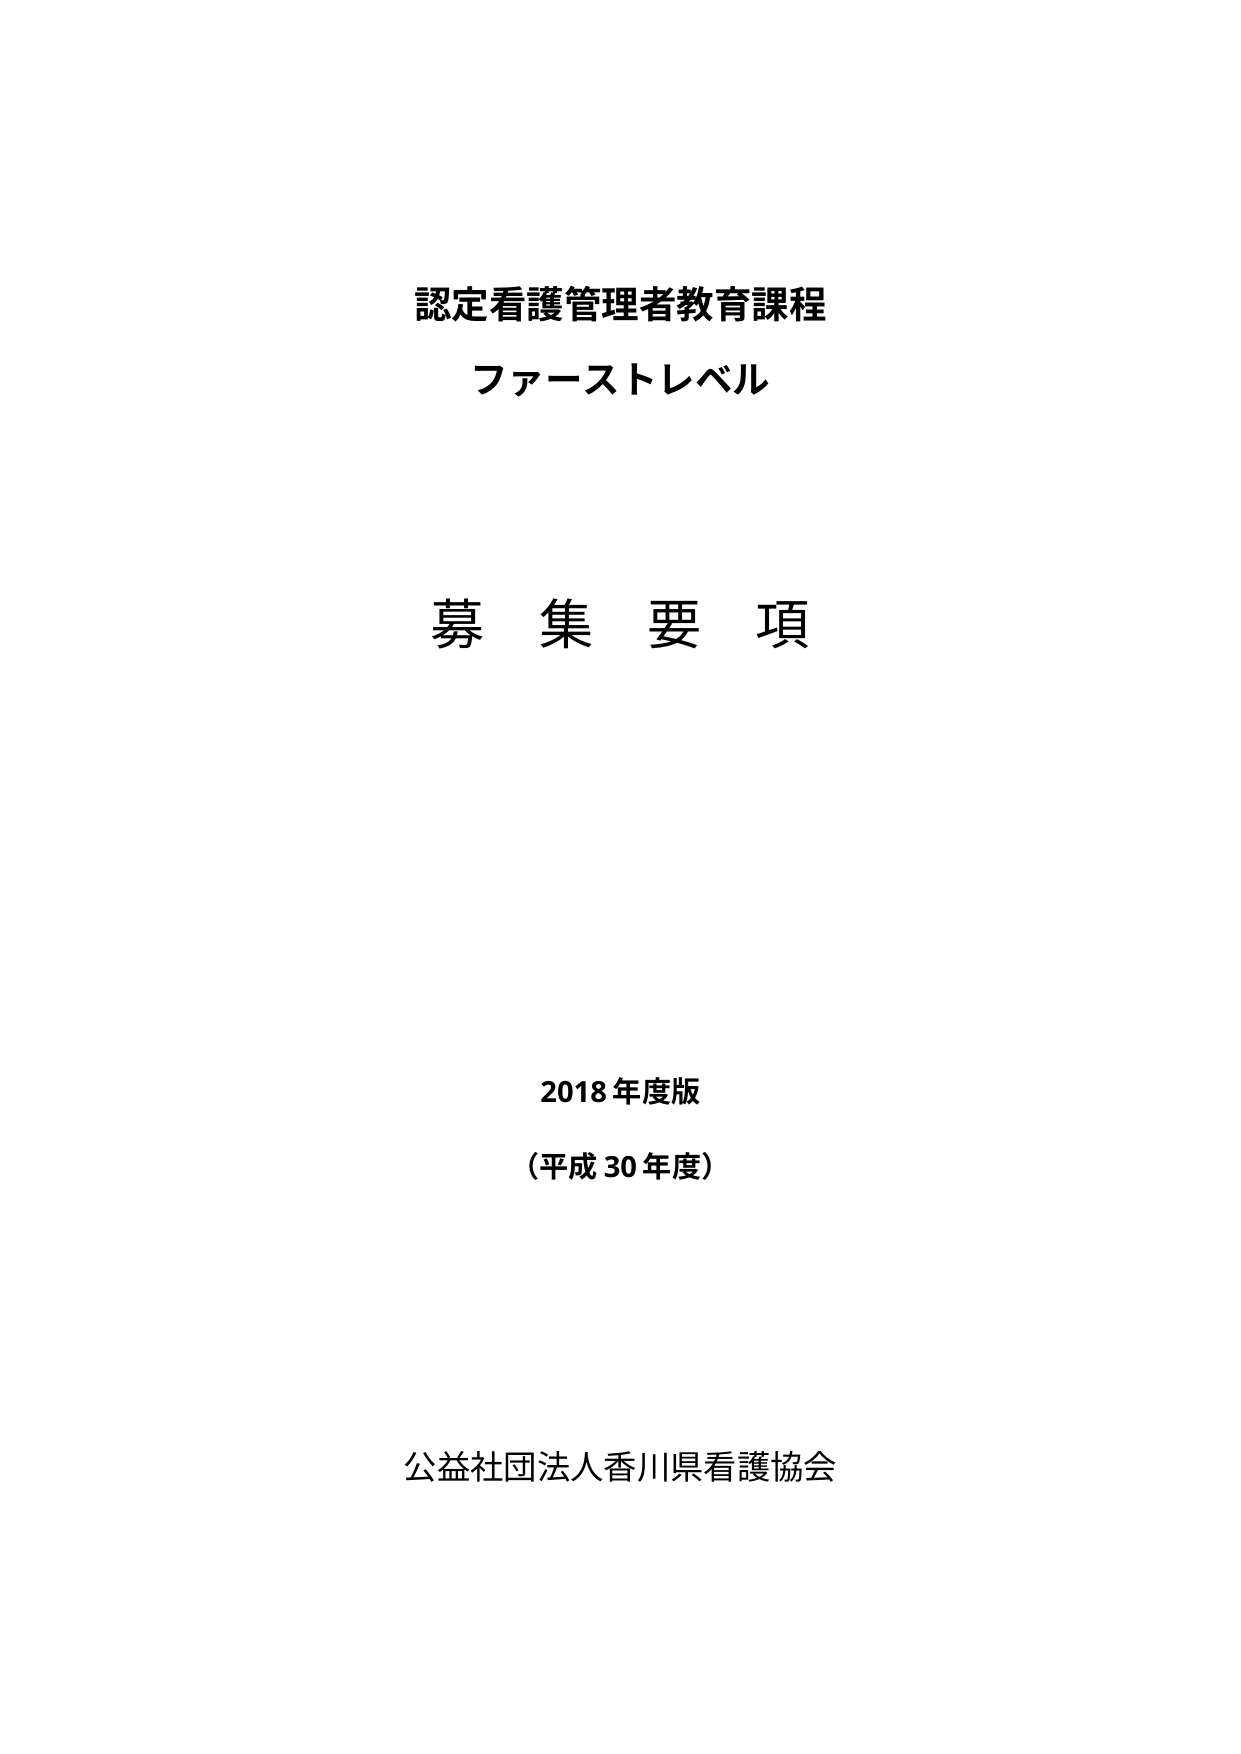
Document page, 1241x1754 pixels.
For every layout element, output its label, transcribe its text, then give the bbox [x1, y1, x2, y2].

text ファーストレベル [165, 340, 1075, 415]
text 募 集 要 項 [165, 565, 1075, 677]
text 認定看護管理者教育課程 [165, 265, 1075, 340]
text 2018年度版 [165, 1052, 1075, 1127]
text （平成30年度） [165, 1127, 1075, 1202]
text 公益社団法人香川県看護協会 [165, 1427, 1075, 1502]
